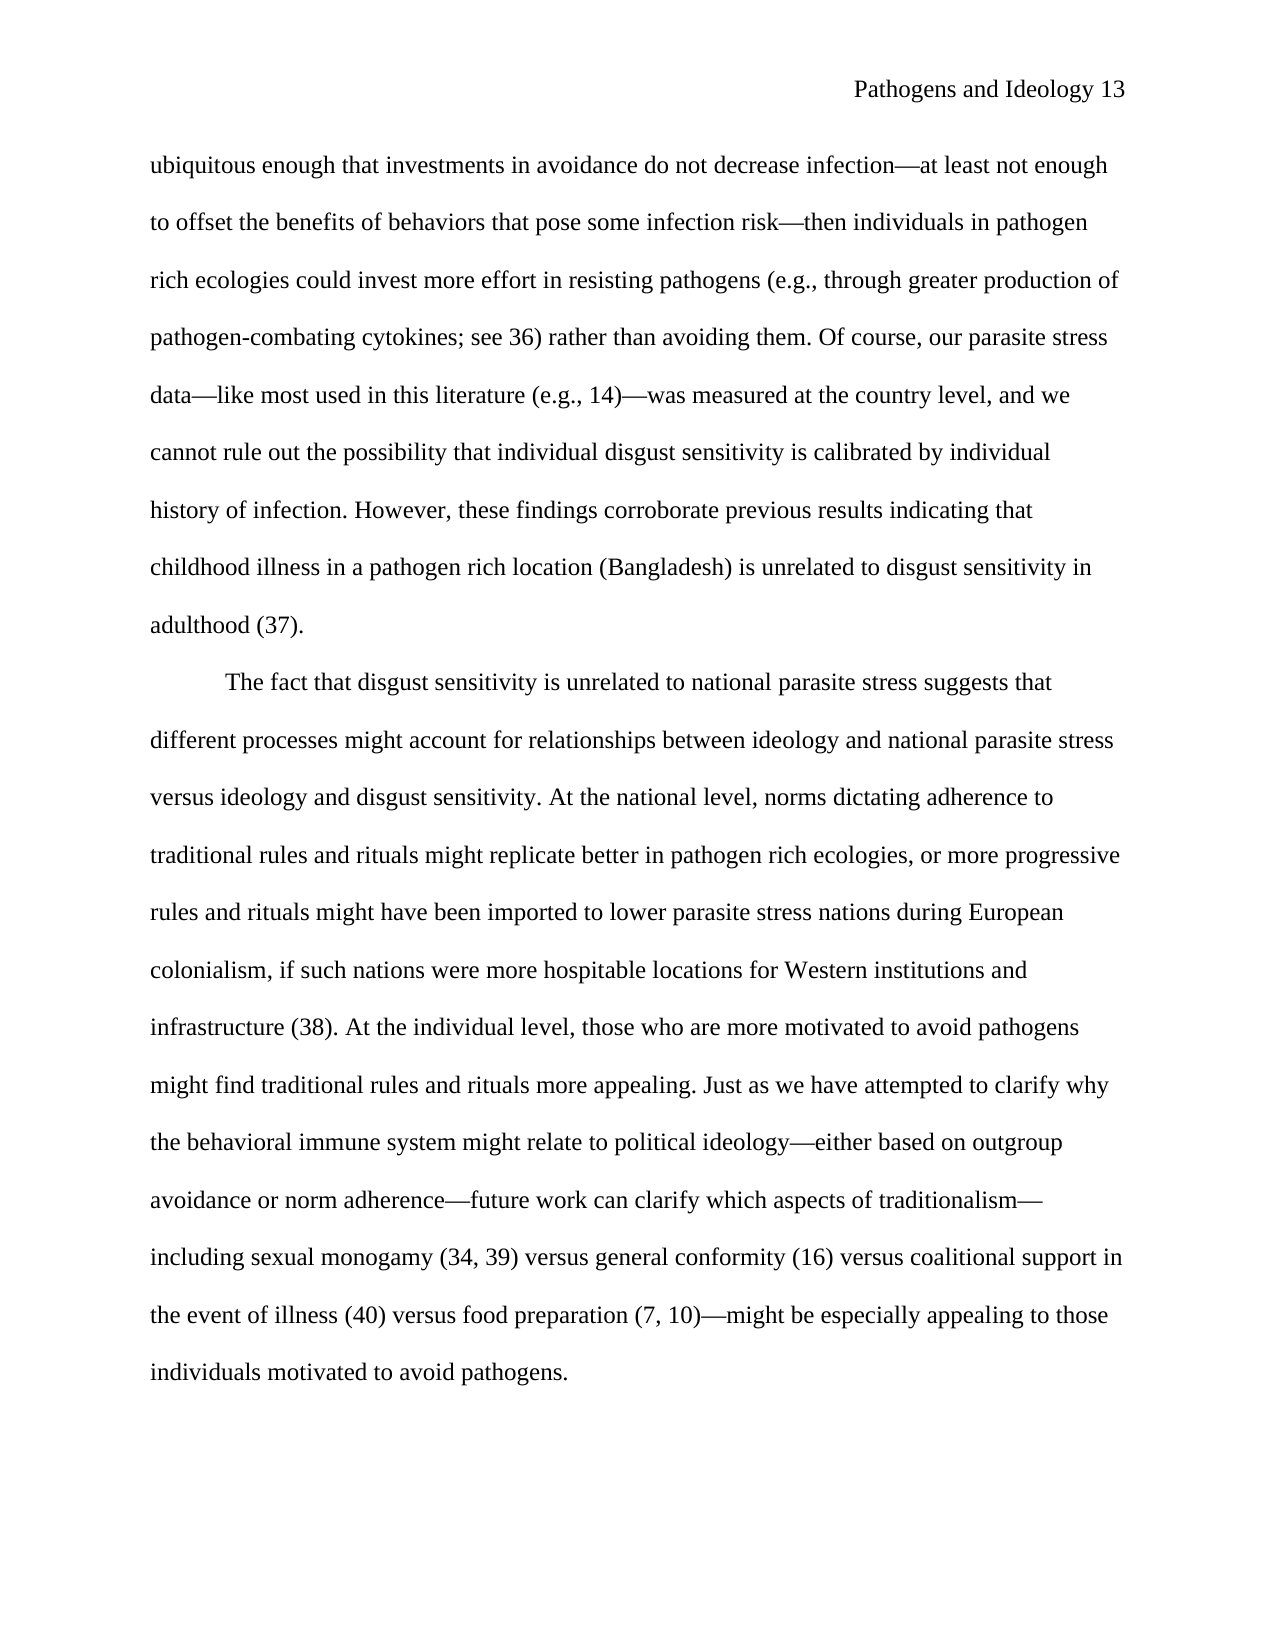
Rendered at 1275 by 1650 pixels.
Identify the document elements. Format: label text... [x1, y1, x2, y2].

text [150, 150, 1125, 639]
text The fact that disgust sensitivity is unrelated to national parasite stress suggests that different processes might account for relationships between ideology and national parasite stress versus ideology and disgust sensitivity. At the national level, norms dictating adherence to traditional rules and rituals might replicate better in pathogen rich ecologies, or more progressive rules and rituals might have been imported to lower parasite stress nations during European colonialism, if such nations were more hospitable locations for Western institutions and infrastructure (38). At the individual level, those who are more motivated to avoid pathogens might find traditional rules and rituals more appealing. Just as we have attempted to clarify why the behavioral immune system might relate to political ideology—either based on outgroup avoidance or norm adherence—future work can clarify which aspects of traditionalism—including sexual monogamy (34, 39) versus general conformity (16) versus coalitional support in the event of illness (40) versus food preparation (7, 10)—might be especially appealing to those individuals motivated to avoid pathogens. [150, 667, 1125, 1386]
